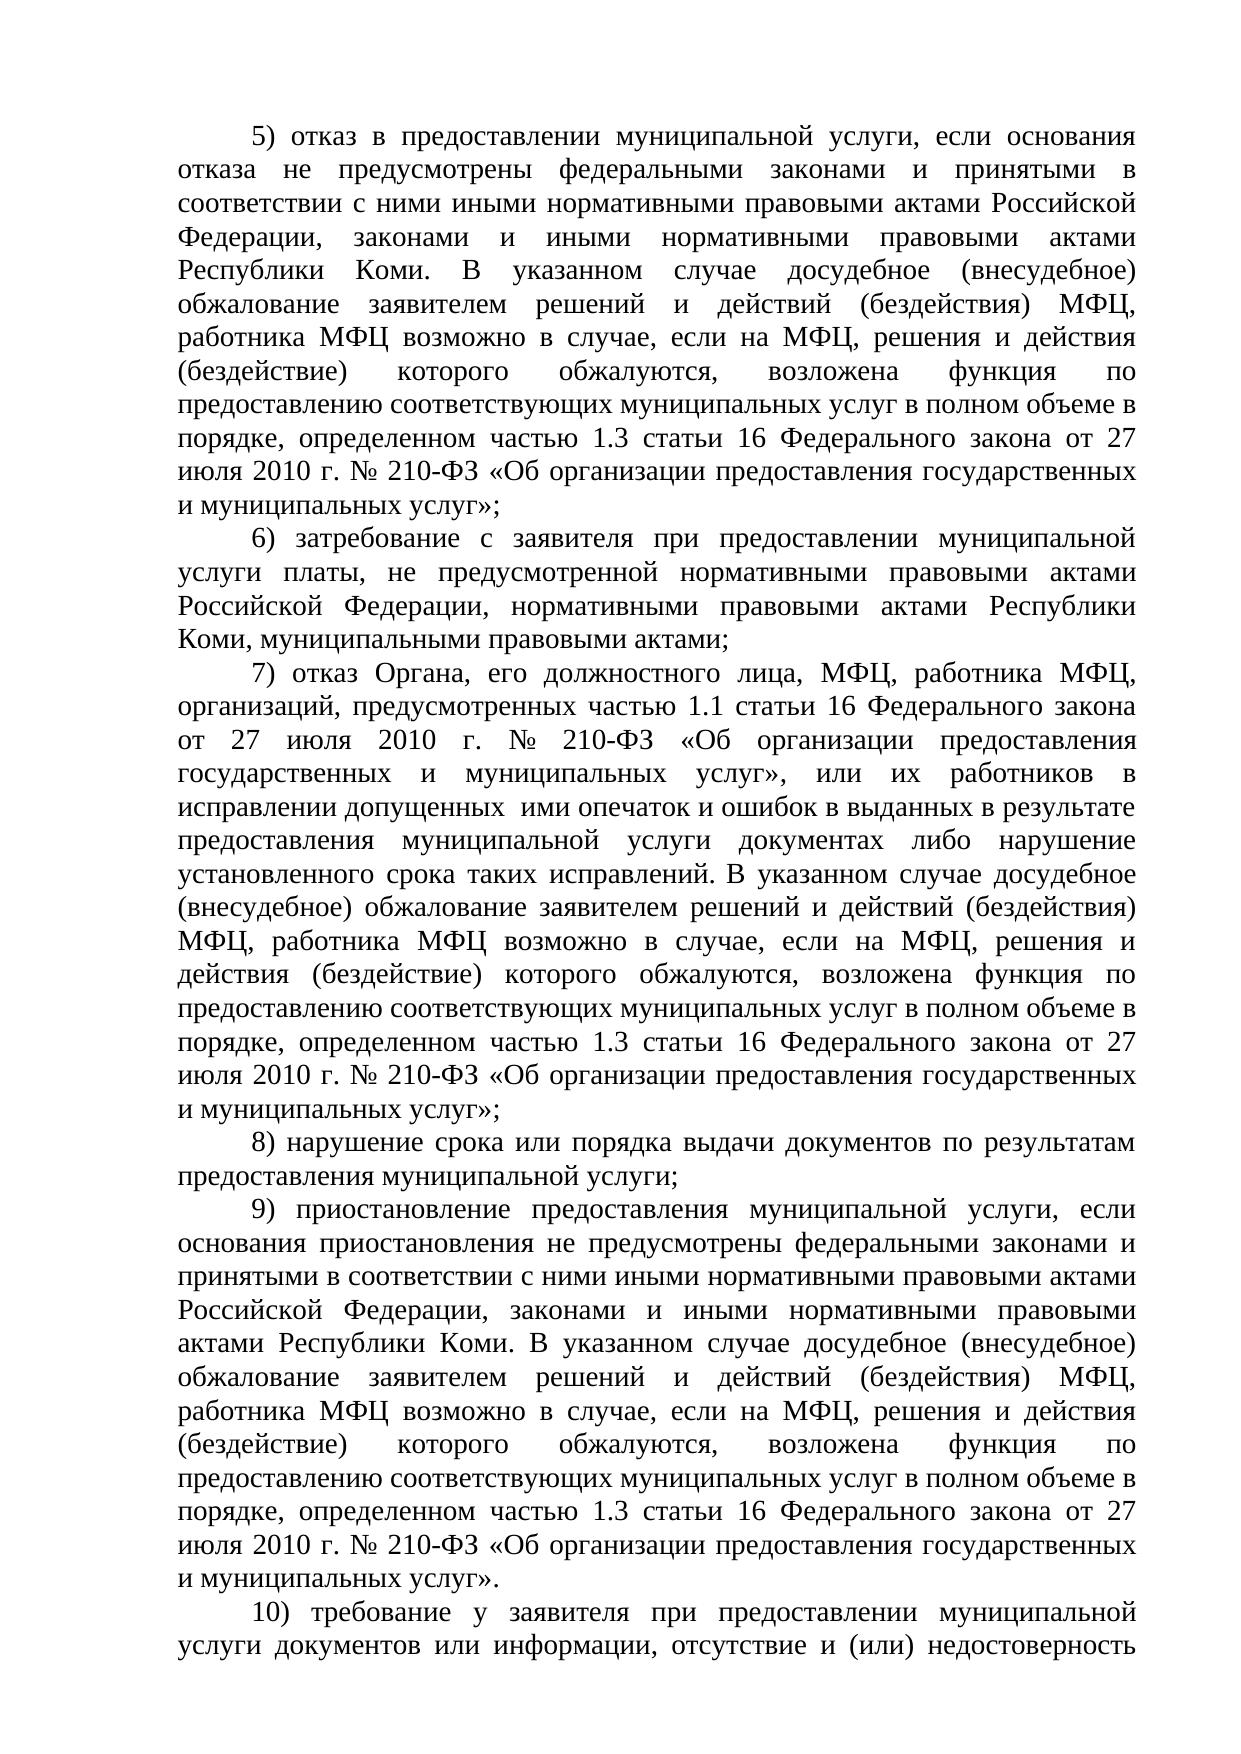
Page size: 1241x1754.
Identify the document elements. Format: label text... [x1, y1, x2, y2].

text 5) отказ в предоставлении муниципальной услуги, если основания отказа не предусмотрены федеральными законами и принятыми в соответствии с ними иными нормативными правовыми актами Российской Федерации, законами и иными нормативными правовыми актами Республики Коми. В указанном случае досудебное (внесудебное) обжалование заявителем решений и действий (бездействия) МФЦ, работника МФЦ возможно в случае, если на МФЦ, решения и действия (бездействие) которого обжалуются, возложена функция по предоставлению соответствующих муниципальных услуг в полном объеме в порядке, определенном частью 1.3 статьи 16 Федерального закона от 27 июля 2010 г. № 210-ФЗ «Об организации предоставления государственных и муниципальных услуг»; [177, 118, 1137, 521]
text 6) затребование с заявителя при предоставлении муниципальной услуги платы, не предусмотренной нормативными правовыми актами Российской Федерации, нормативными правовыми актами Республики Коми, муниципальными правовыми актами; [177, 521, 1137, 655]
text 9) приостановление предоставления муниципальной услуги, если основания приостановления не предусмотрены федеральными законами и принятыми в соответствии с ними иными нормативными правовыми актами Российской Федерации, законами и иными нормативными правовыми актами Республики Коми. В указанном случае досудебное (внесудебное) обжалование заявителем решений и действий (бездействия) МФЦ, работника МФЦ возможно в случае, если на МФЦ, решения и действия (бездействие) которого обжалуются, возложена функция по предоставлению соответствующих муниципальных услуг в полном объеме в порядке, определенном частью 1.3 статьи 16 Федерального закона от 27 июля 2010 г. № 210-ФЗ «Об организации предоставления государственных и муниципальных услуг». [177, 1191, 1137, 1594]
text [177, 1594, 1137, 1661]
text 7) отказ Органа, его должностного лица, МФЦ, работника МФЦ, организаций, предусмотренных частью 1.1 статьи 16 Федерального закона от 27 июля 2010 г. № 210-ФЗ «Об организации предоставления государственных и муниципальных услуг», или их работников в исправлении допущенных ими опечаток и ошибок в выданных в результате предоставления муниципальной услуги документах либо нарушение установленного срока таких исправлений. В указанном случае досудебное (внесудебное) обжалование заявителем решений и действий (бездействия) МФЦ, работника МФЦ возможно в случае, если на МФЦ, решения и действия (бездействие) которого обжалуются, возложена функция по предоставлению соответствующих муниципальных услуг в полном объеме в порядке, определенном частью 1.3 статьи 16 Федерального закона от 27 июля 2010 г. № 210-ФЗ «Об организации предоставления государственных и муниципальных услуг»; [177, 655, 1137, 1124]
text 8) нарушение срока или порядка выдачи документов по результатам предоставления муниципальной услуги; [177, 1124, 1137, 1191]
